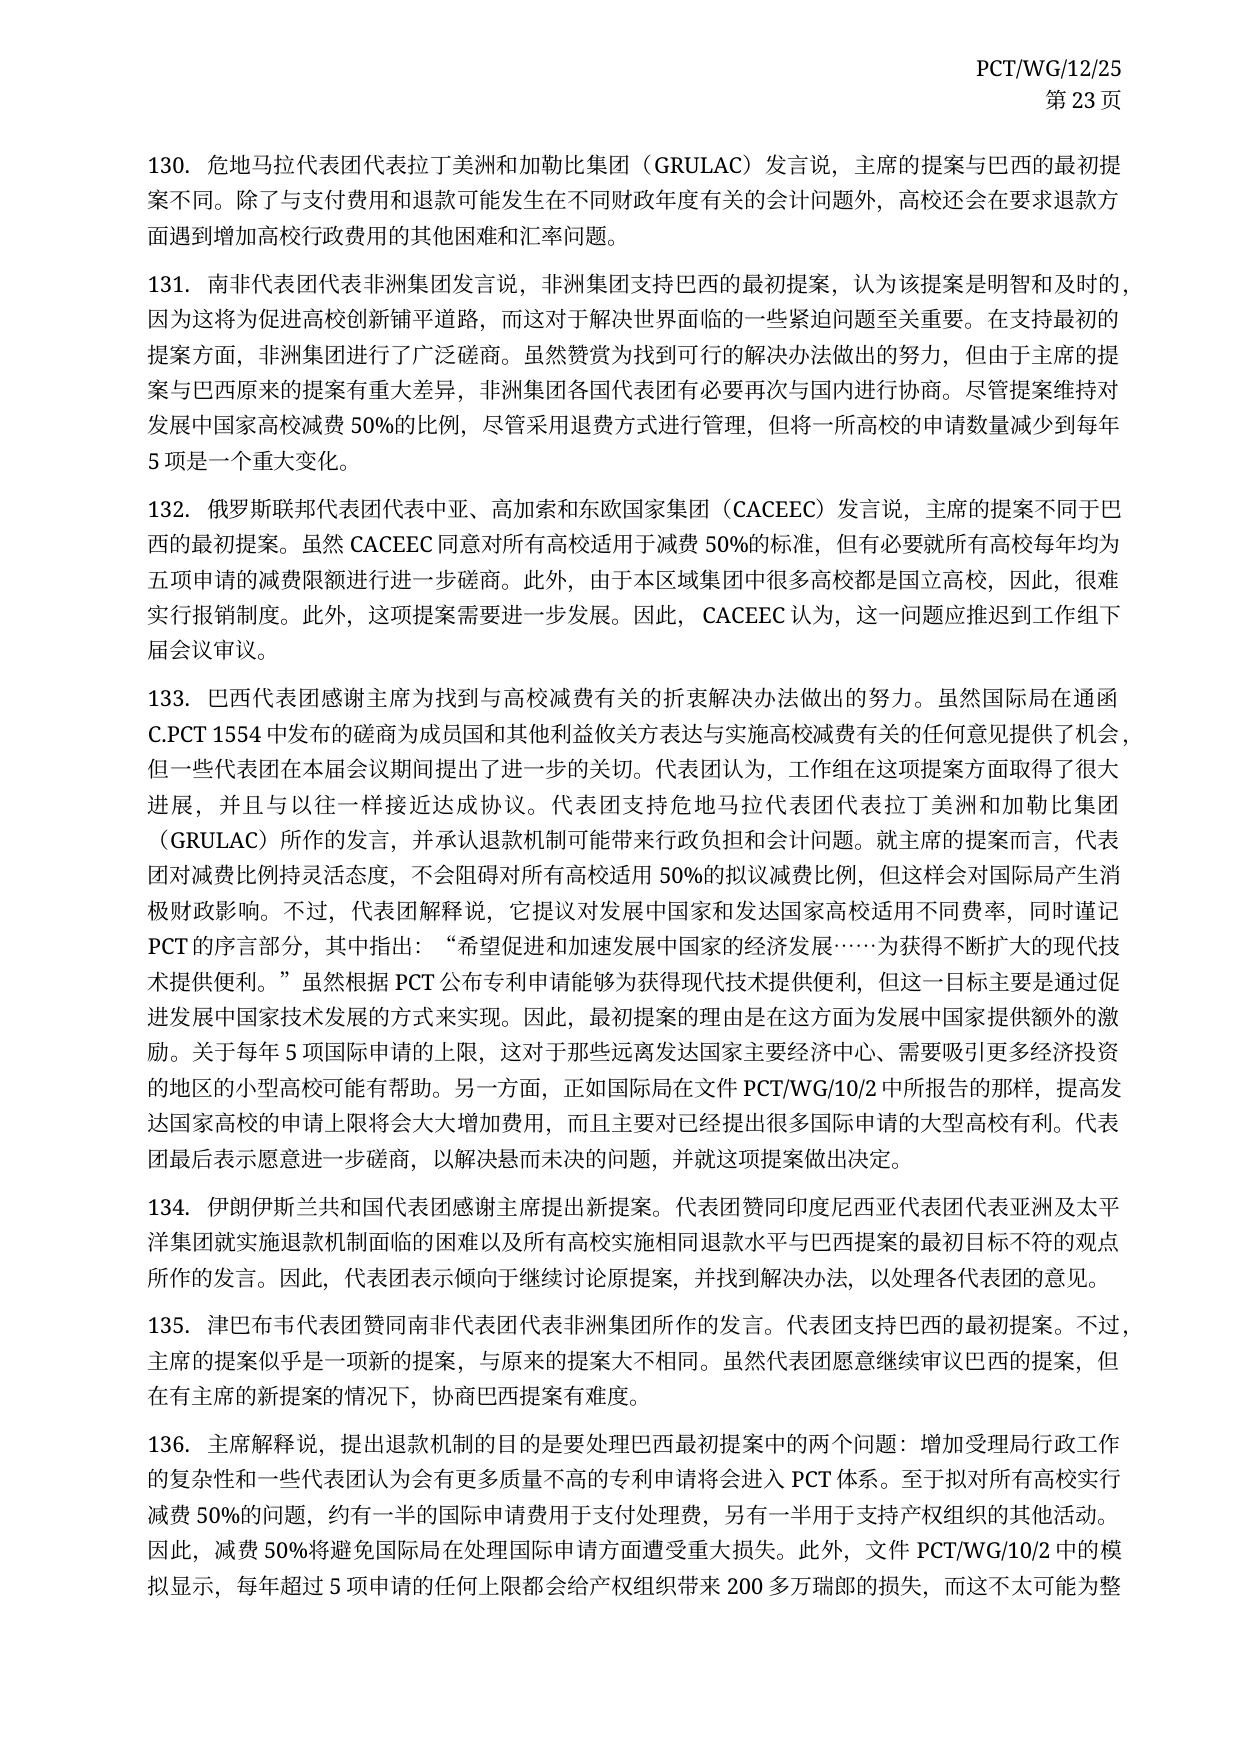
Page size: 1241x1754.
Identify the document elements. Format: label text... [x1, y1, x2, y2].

list 巴西代表团感谢主席为找到与高校减费有关的折衷解决办法做出的努力。虽然国际局在通函C.PCT 1554中发布的磋商为成员国和其他利益攸关方表达与实施高校减费有关的任何意见提供了机会，但一些代表团在本届会议期间提出了进一步的关切。代表团认为，工作组在这项提案方面取得了很大进展，并且与以往一样接近达成协议。代表团支持危地马拉代表团代表拉丁美洲和加勒比集团（GRULAC）所作的发言，并承认退款机制可能带来行政负担和会计问题。就主席的提案而言，代表团对减费比例持灵活态度，不会阻碍对所有高校适用50%的拟议减费比例，但这样会对国际局产生消极财政影响。不过，代表团解释说，它提议对发展中国家和发达国家高校适用不同费率，同时谨记PCT的序言部分，其中指出：“希望促进和加速发展中国家的经济发展……为获得不断扩大的现代技术提供便利。”虽然根据PCT公布专利申请能够为获得现代技术提供便利，但这一目标主要是通过促进发展中国家技术发展的方式来实现。因此，最初提案的理由是在这方面为发展中国家提供额外的激励。关于每年5项国际申请的上限，这对于那些远离发达国家主要经济中心、需要吸引更多经济投资的地区的小型高校可能有帮助。另一方面，正如国际局在文件PCT/WG/10/2中所报告的那样，提高发达国家高校的申请上限将会大大增加费用，而且主要对已经提出很多国际申请的大型高校有利。代表团最后表示愿意进一步磋商，以解决悬而未决的问题，并就这项提案做出决定。 [148, 678, 1122, 1173]
list 俄罗斯联邦代表团代表中亚、高加索和东欧国家集团（CACEEC）发言说，主席的提案不同于巴西的最初提案。虽然CACEEC同意对所有高校适用于减费50%的标准，但有必要就所有高校每年均为五项申请的减费限额进行进一步磋商。此外，由于本区域集团中很多高校都是国立高校，因此，很难实行报销制度。此外，这项提案需要进一步发展。因此，CACEEC认为，这一问题应推迟到工作组下届会议审议。 [148, 488, 1122, 665]
list 伊朗伊斯兰共和国代表团感谢主席提出新提案。代表团赞同印度尼西亚代表团代表亚洲及太平洋集团就实施退款机制面临的困难以及所有高校实施相同退款水平与巴西提案的最初目标不符的观点所作的发言。因此，代表团表示倾向于继续讨论原提案，并找到解决办法，以处理各代表团的意见。 [148, 1186, 1122, 1292]
list 津巴布韦代表团赞同南非代表团代表非洲集团所作的发言。代表团支持巴西的最初提案。不过，主席的提案似乎是一项新的提案，与原来的提案大不相同。虽然代表团愿意继续审议巴西的提案，但在有主席的新提案的情况下，协商巴西提案有难度。 [148, 1305, 1122, 1411]
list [148, 1423, 1122, 1601]
list 危地马拉代表团代表拉丁美洲和加勒比集团（GRULAC）发言说，主席的提案与巴西的最初提案不同。除了与支付费用和退款可能发生在不同财政年度有关的会计问题外，高校还会在要求退款方面遇到增加高校行政费用的其他困难和汇率问题。 [148, 144, 1122, 251]
list 南非代表团代表非洲集团发言说，非洲集团支持巴西的最初提案，认为该提案是明智和及时的，因为这将为促进高校创新铺平道路，而这对于解决世界面临的一些紧迫问题至关重要。在支持最初的提案方面，非洲集团进行了广泛磋商。虽然赞赏为找到可行的解决办法做出的努力，但由于主席的提案与巴西原来的提案有重大差异，非洲集团各国代表团有必要再次与国内进行协商。尽管提案维持对发展中国家高校减费50%的比例，尽管采用退费方式进行管理，但将一所高校的申请数量减少到每年5项是一个重大变化。 [148, 263, 1122, 476]
